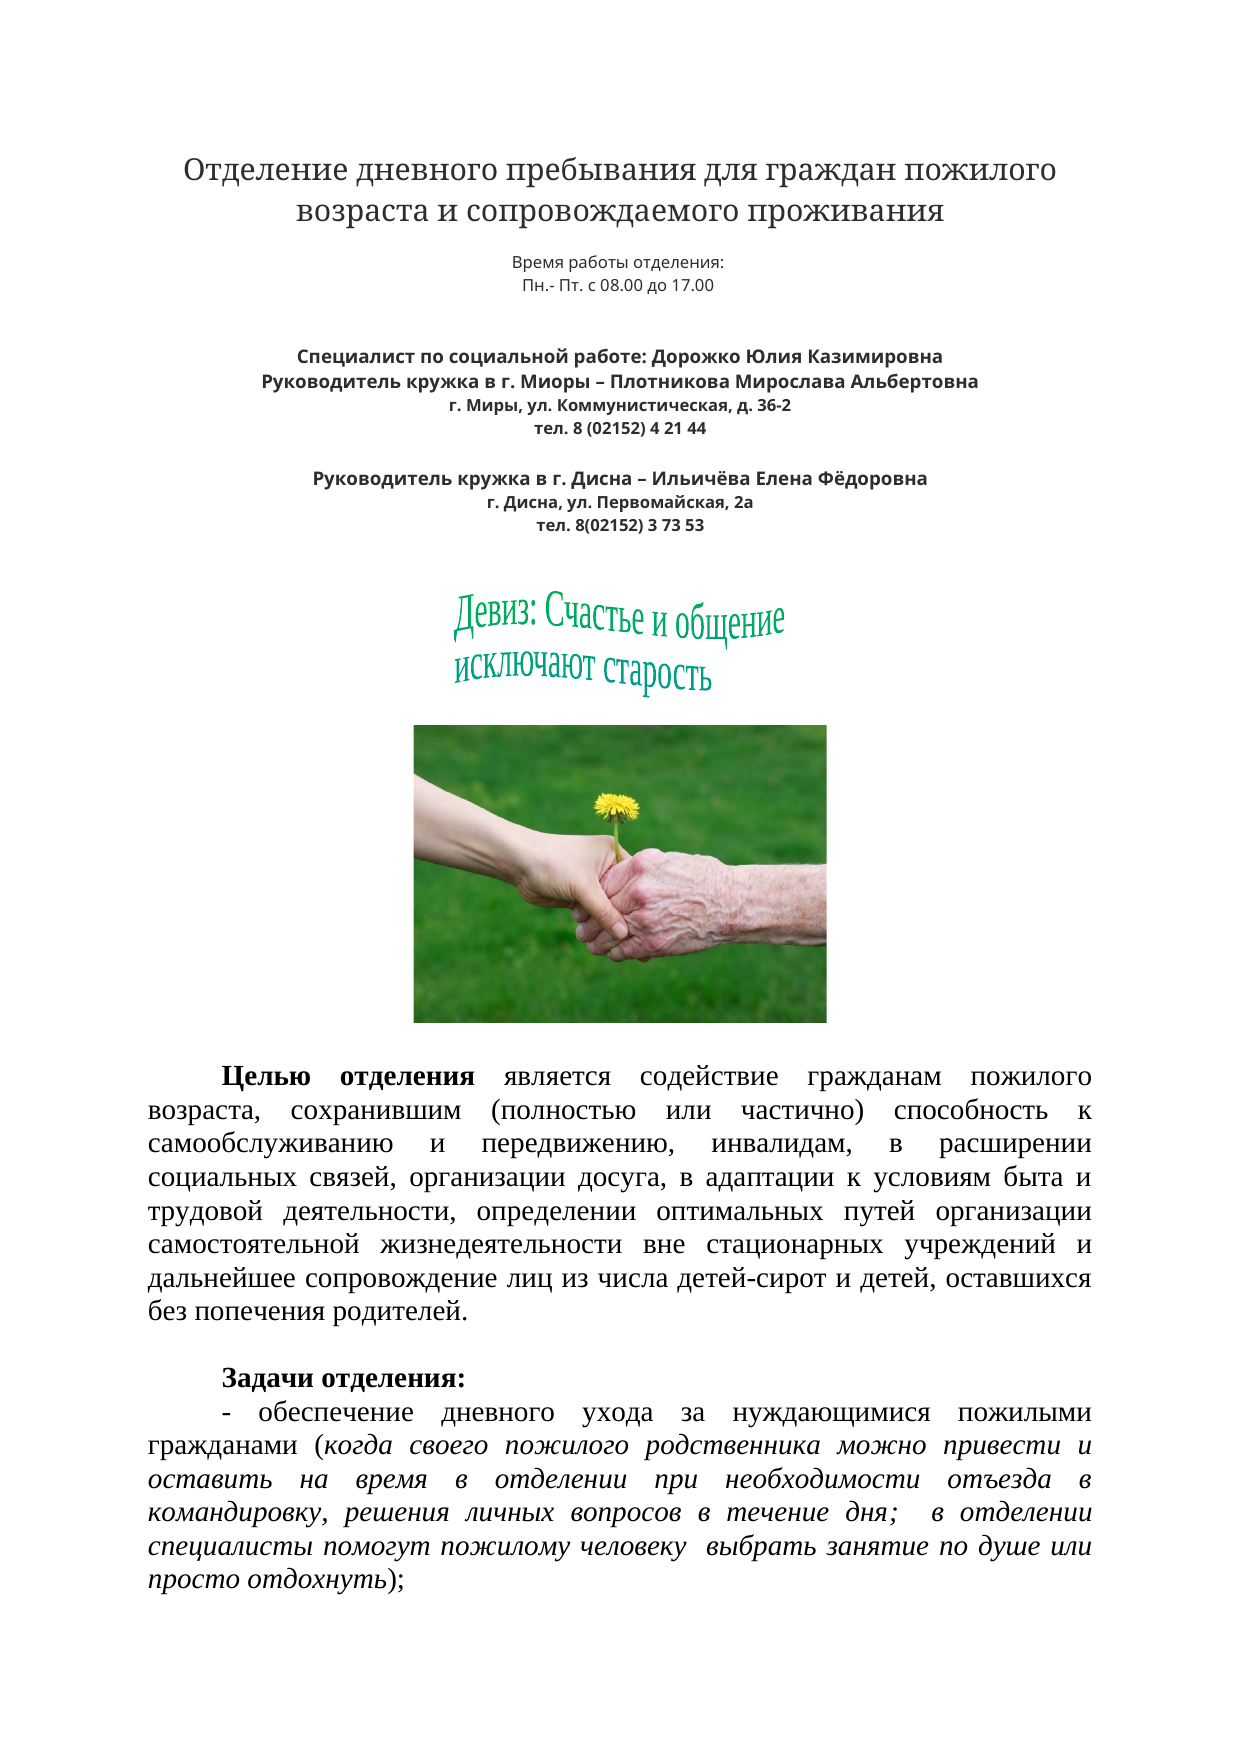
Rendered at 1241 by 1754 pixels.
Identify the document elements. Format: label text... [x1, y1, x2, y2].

picture [413, 725, 827, 1023]
text Время работы отделения: Пн.- Пт. с 08.00 до 17.00 [148, 251, 1093, 296]
text Руководитель кружка в г. Дисна – Ильичёва Елена Фёдоровна [148, 465, 1093, 490]
text Задачи отделения: [148, 1360, 1093, 1394]
text г. Миры, ул. Коммунистическая, д. 36-2 тел. 8 (02152) 4 21 44 [148, 394, 1093, 439]
text Специалист по социальной работе: Дорожко Юлия Казимировна [148, 343, 1093, 368]
text Целью отделения является содействие гражданам пожилого возраста, сохранившим (полностью или частично) способность к самообслуживанию и передвижению, инвалидам, в расширении социальных связей, организации досуга, в адаптации к условиям быта и трудовой деятельности, определении оптимальных путей организации самостоятельной жизнедеятельности вне стационарных учреждений и дальнейшее сопровождение лиц из числа детей-сирот и детей, оставшихся без попечения родителей. [148, 1058, 1093, 1327]
text - обеспечение дневного ухода за нуждающимися пожилыми гражданами (когда своего пожилого родственника можно привести и оставить на время в отделении при необходимости отъезда в командировку, решения личных вопросов в течение дня; в отделении специалисты помогут пожилому человеку выбрать занятие по душе или просто отдохнуть); [148, 1394, 1093, 1595]
text Отделение дневного пребывания для граждан пожилого возраста и сопровождаемого проживания [148, 148, 1093, 230]
text г. Дисна, ул. Первомайская, 2а [148, 490, 1093, 513]
text Руководитель кружка в г. Миоры – Плотникова Мирослава Альбертовна [148, 368, 1093, 394]
text тел. 8(02152) 3 73 53 [148, 513, 1093, 536]
